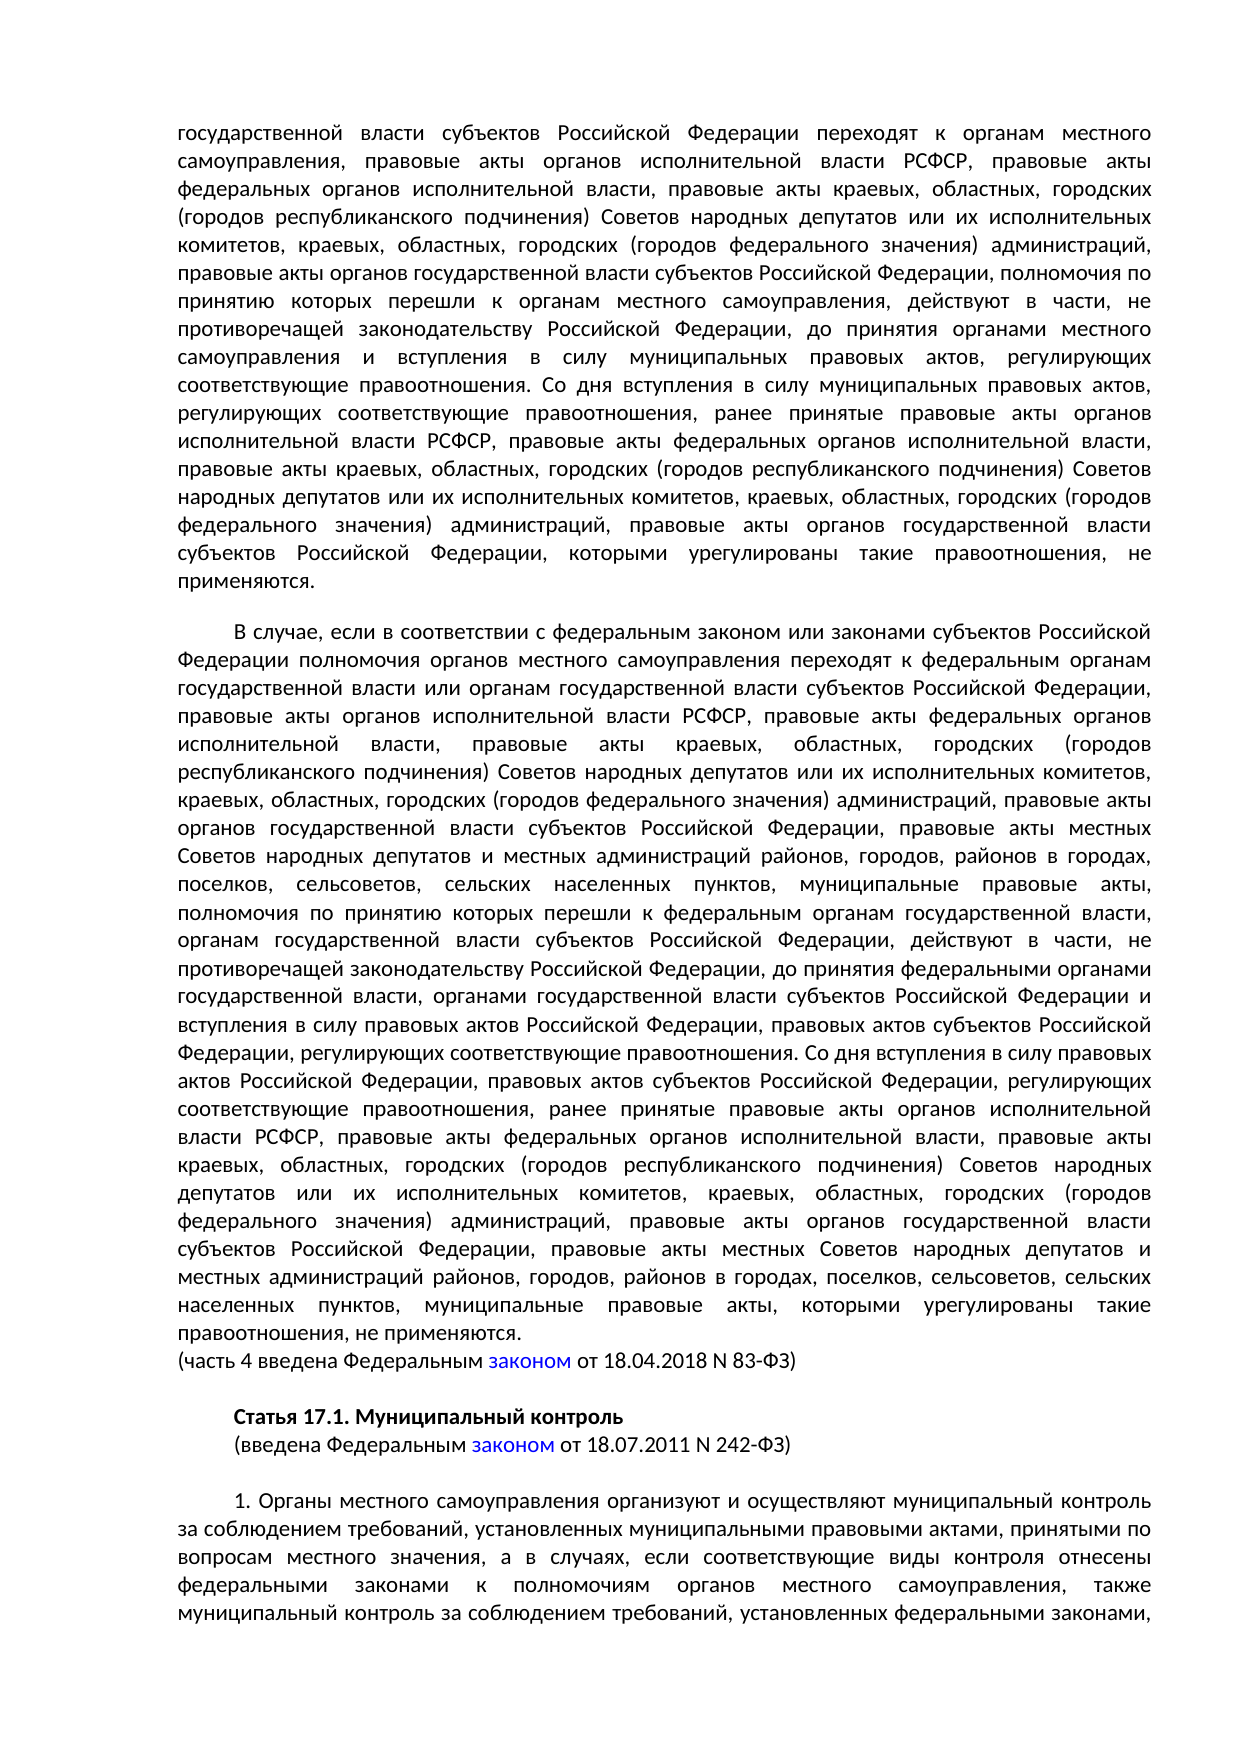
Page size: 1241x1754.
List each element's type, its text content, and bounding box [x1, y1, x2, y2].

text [177, 1486, 1152, 1626]
text (введена Федеральным законом от 18.07.2011 N 242-ФЗ) [177, 1430, 1152, 1458]
text (часть 4 введена Федеральным законом от 18.04.2018 N 83-ФЗ) [177, 1346, 1152, 1374]
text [177, 118, 1152, 594]
text В случае, если в соответствии с федеральным законом или законами субъектов Российской Федерации полномочия органов местного самоуправления переходят к федеральным органам государственной власти или органам государственной власти субъектов Российской Федерации, правовые акты органов исполнительной власти РСФСР, правовые акты федеральных органов исполнительной власти, правовые акты краевых, областных, городских (городов республиканского подчинения) Советов народных депутатов или их исполнительных комитетов, краевых, областных, городских (городов федерального значения) администраций, правовые акты органов государственной власти субъектов Российской Федерации, правовые акты местных Советов народных депутатов и местных администраций районов, городов, районов в городах, поселков, сельсоветов, сельских населенных пунктов, муниципальные правовые акты, полномочия по принятию которых перешли к федеральным органам государственной власти, органам государственной власти субъектов Российской Федерации, действуют в части, не противоречащей законодательству Российской Федерации, до принятия федеральными органами государственной власти, органами государственной власти субъектов Российской Федерации и вступления в силу правовых актов Российской Федерации, правовых актов субъектов Российской Федерации, регулирующих соответствующие правоотношения. Со дня вступления в силу правовых актов Российской Федерации, правовых актов субъектов Российской Федерации, регулирующих соответствующие правоотношения, ранее принятые правовые акты органов исполнительной власти РСФСР, правовые акты федеральных органов исполнительной власти, правовые акты краевых, областных, городских (городов республиканского подчинения) Советов народных депутатов или их исполнительных комитетов, краевых, областных, городских (городов федерального значения) администраций, правовые акты органов государственной власти субъектов Российской Федерации, правовые акты местных Советов народных депутатов и местных администраций районов, городов, районов в городах, поселков, сельсоветов, сельских населенных пунктов, муниципальные правовые акты, которыми урегулированы такие правоотношения, не применяются. [177, 617, 1152, 1346]
title Статья 17.1. Муниципальный контроль [177, 1402, 1152, 1430]
